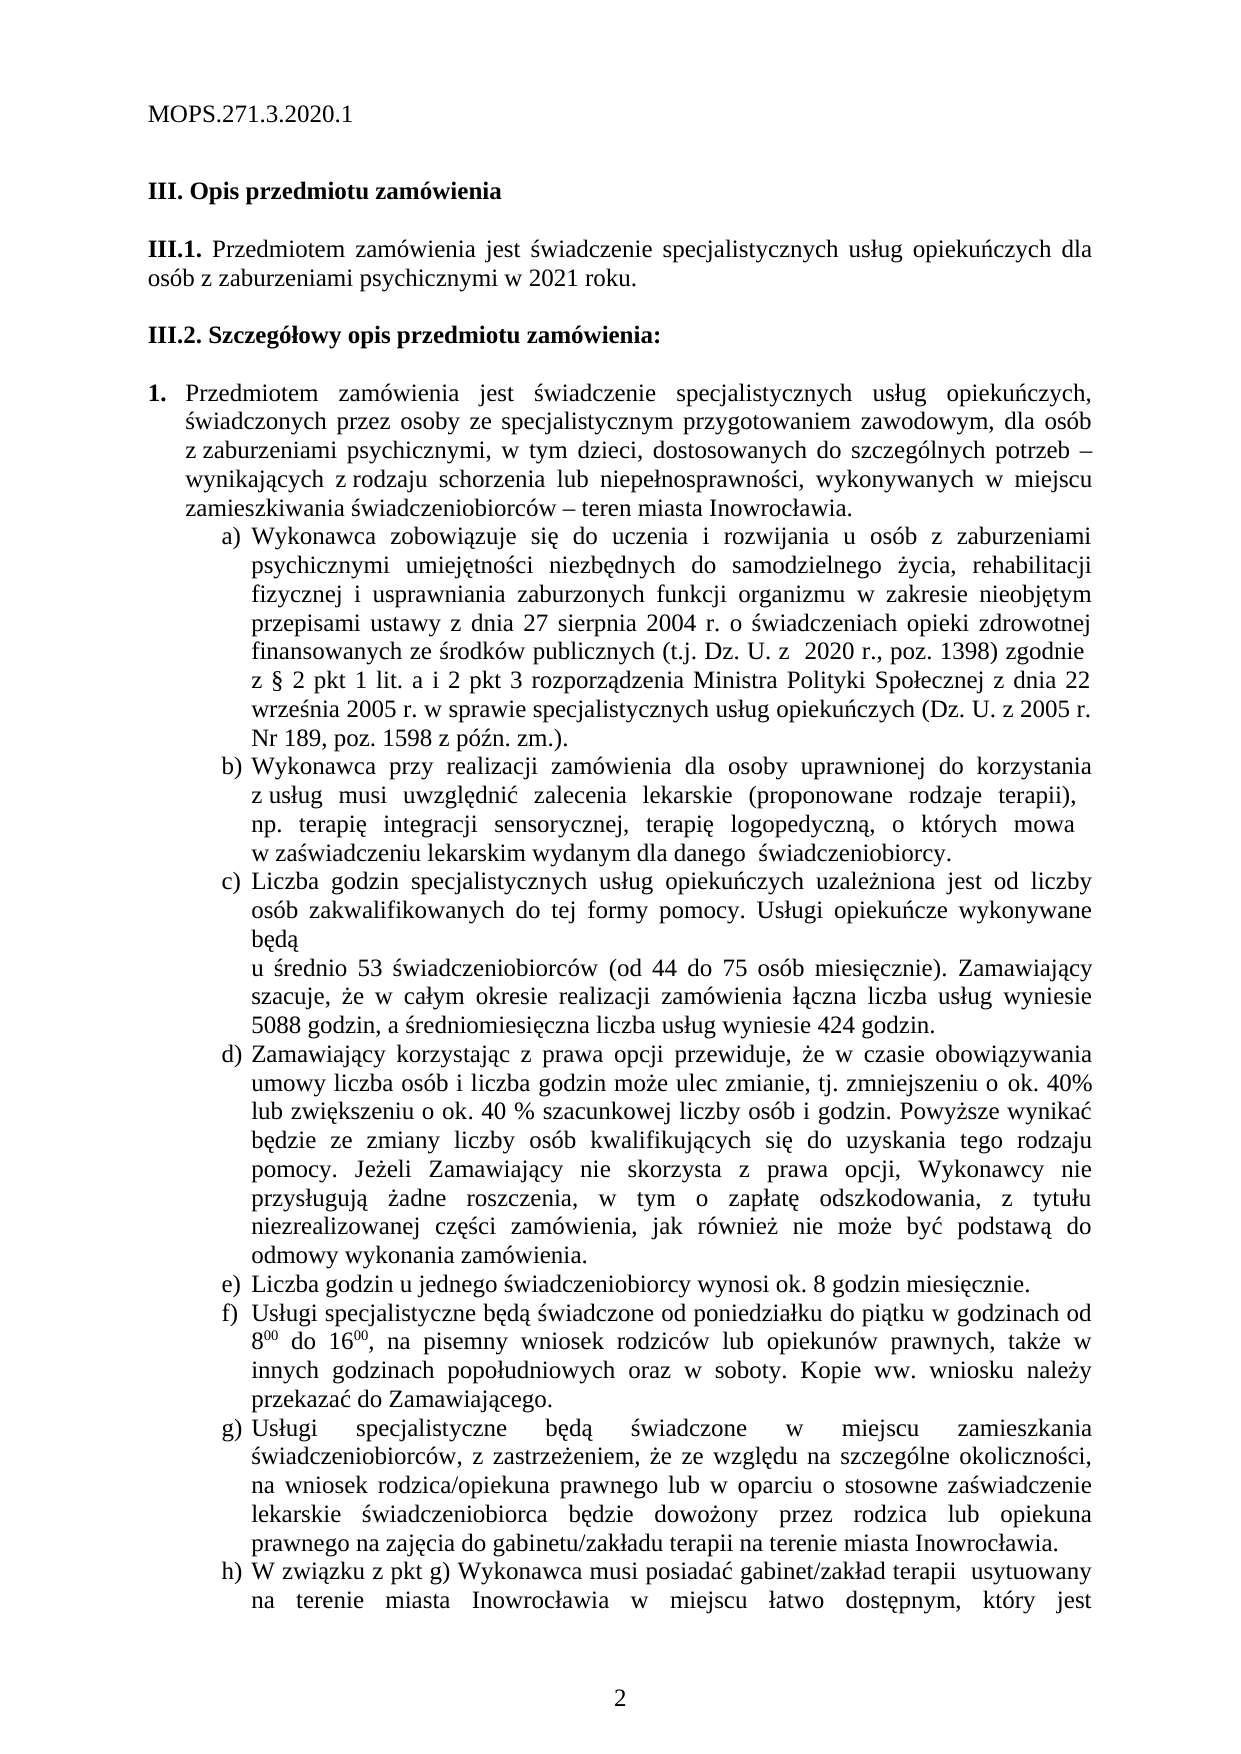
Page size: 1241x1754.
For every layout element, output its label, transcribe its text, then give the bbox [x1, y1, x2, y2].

list Usługi specjalistyczne będą świadczone w miejscu zamieszkania świadczeniobiorców, z zastrzeżeniem, że ze względu na szczególne okoliczności, na wniosek rodzica/opiekuna prawnego lub w oparciu o stosowne zaświadczenie lekarskie świadczeniobiorca będzie dowożony przez rodzica lub opiekuna prawnego na zajęcia do gabinetu/zakładu terapii na terenie miasta Inowrocławia. [221, 1413, 1093, 1556]
text III.1. Przedmiotem zamówienia jest świadczenie specjalistycznych usług opiekuńczych dla osób z zaburzeniami psychicznymi w 2021 roku. [148, 234, 1093, 291]
list Liczba godzin u jednego świadczeniobiorcy wynosi ok. 8 godzin miesięcznie. [221, 1269, 1093, 1298]
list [221, 1556, 1093, 1614]
list Przedmiotem zamówienia jest świadczenie specjalistycznych usług opiekuńczych, świadczonych przez osoby ze specjalistycznym przygotowaniem zawodowym, dla osób z zaburzeniami psychicznymi, w tym dzieci, dostosowanych do szczególnych potrzeb – wynikających z rodzaju schorzenia lub niepełnosprawności, wykonywanych w miejscu zamieszkiwania świadczeniobiorców – teren miasta Inowrocławia. [148, 378, 1093, 521]
list Wykonawca przy realizacji zamówienia dla osoby uprawnionej do korzystania z usług musi uwzględnić zalecenia lekarskie (proponowane rodzaje terapii), np. terapię integracji sensorycznej, terapię logopedyczną, o których mowa w zaświadczeniu lekarskim wydanym dla danego świadczeniobiorcy. [221, 751, 1093, 866]
list Wykonawca zobowiązuje się do uczenia i rozwijania u osób z zaburzeniami psychicznymi umiejętności niezbędnych do samodzielnego życia, rehabilitacji fizycznej i usprawniania zaburzonych funkcji organizmu w zakresie nieobjętym przepisami ustawy z dnia 27 sierpnia 2004 r. o świadczeniach opieki zdrowotnej finansowanych ze środków publicznych (t.j. Dz. U. z 2020 r., poz. 1398) zgodnie z § 2 pkt 1 lit. a i 2 pkt 3 rozporządzenia Ministra Polityki Społecznej z dnia 22 września 2005 r. w sprawie specjalistycznych usług opiekuńczych (Dz. U. z 2005 r. Nr 189, poz. 1598 z późn. zm.). [221, 521, 1093, 751]
list Zamawiający korzystając z prawa opcji przewiduje, że w czasie obowiązywania umowy liczba osób i liczba godzin może ulec zmianie, tj. zmniejszeniu o ok. 40% lub zwiększeniu o ok. 40 % szacunkowej liczby osób i godzin. Powyższe wynikać będzie ze zmiany liczby osób kwalifikujących się do uzyskania tego rodzaju pomocy. Jeżeli Zamawiający nie skorzysta z prawa opcji, Wykonawcy nie przysługują żadne roszczenia, w tym o zapłatę odszkodowania, z tytułu niezrealizowanej części zamówienia, jak również nie może być podstawą do odmowy wykonania zamówienia. [221, 1039, 1093, 1269]
text III.2. Szczegółowy opis przedmiotu zamówienia: [148, 320, 1093, 349]
list Usługi specjalistyczne będą świadczone od poniedziałku do piątku w godzinach od 800 do 1600, na pisemny wniosek rodziców lub opiekunów prawnych, także w innych godzinach popołudniowych oraz w soboty. Kopie ww. wniosku należy przekazać do Zamawiającego. [221, 1298, 1093, 1413]
list Liczba godzin specjalistycznych usług opiekuńczych uzależniona jest od liczby osób zakwalifikowanych do tej formy pomocy. Usługi opiekuńcze wykonywane będą u średnio 53 świadczeniobiorców (od 44 do 75 osób miesięcznie). Zamawiający szacuje, że w całym okresie realizacji zamówienia łączna liczba usług wyniesie 5088 godzin, a średniomiesięczna liczba usług wyniesie 424 godzin. [221, 866, 1093, 1039]
text III. Opis przedmiotu zamówienia [148, 176, 1093, 205]
